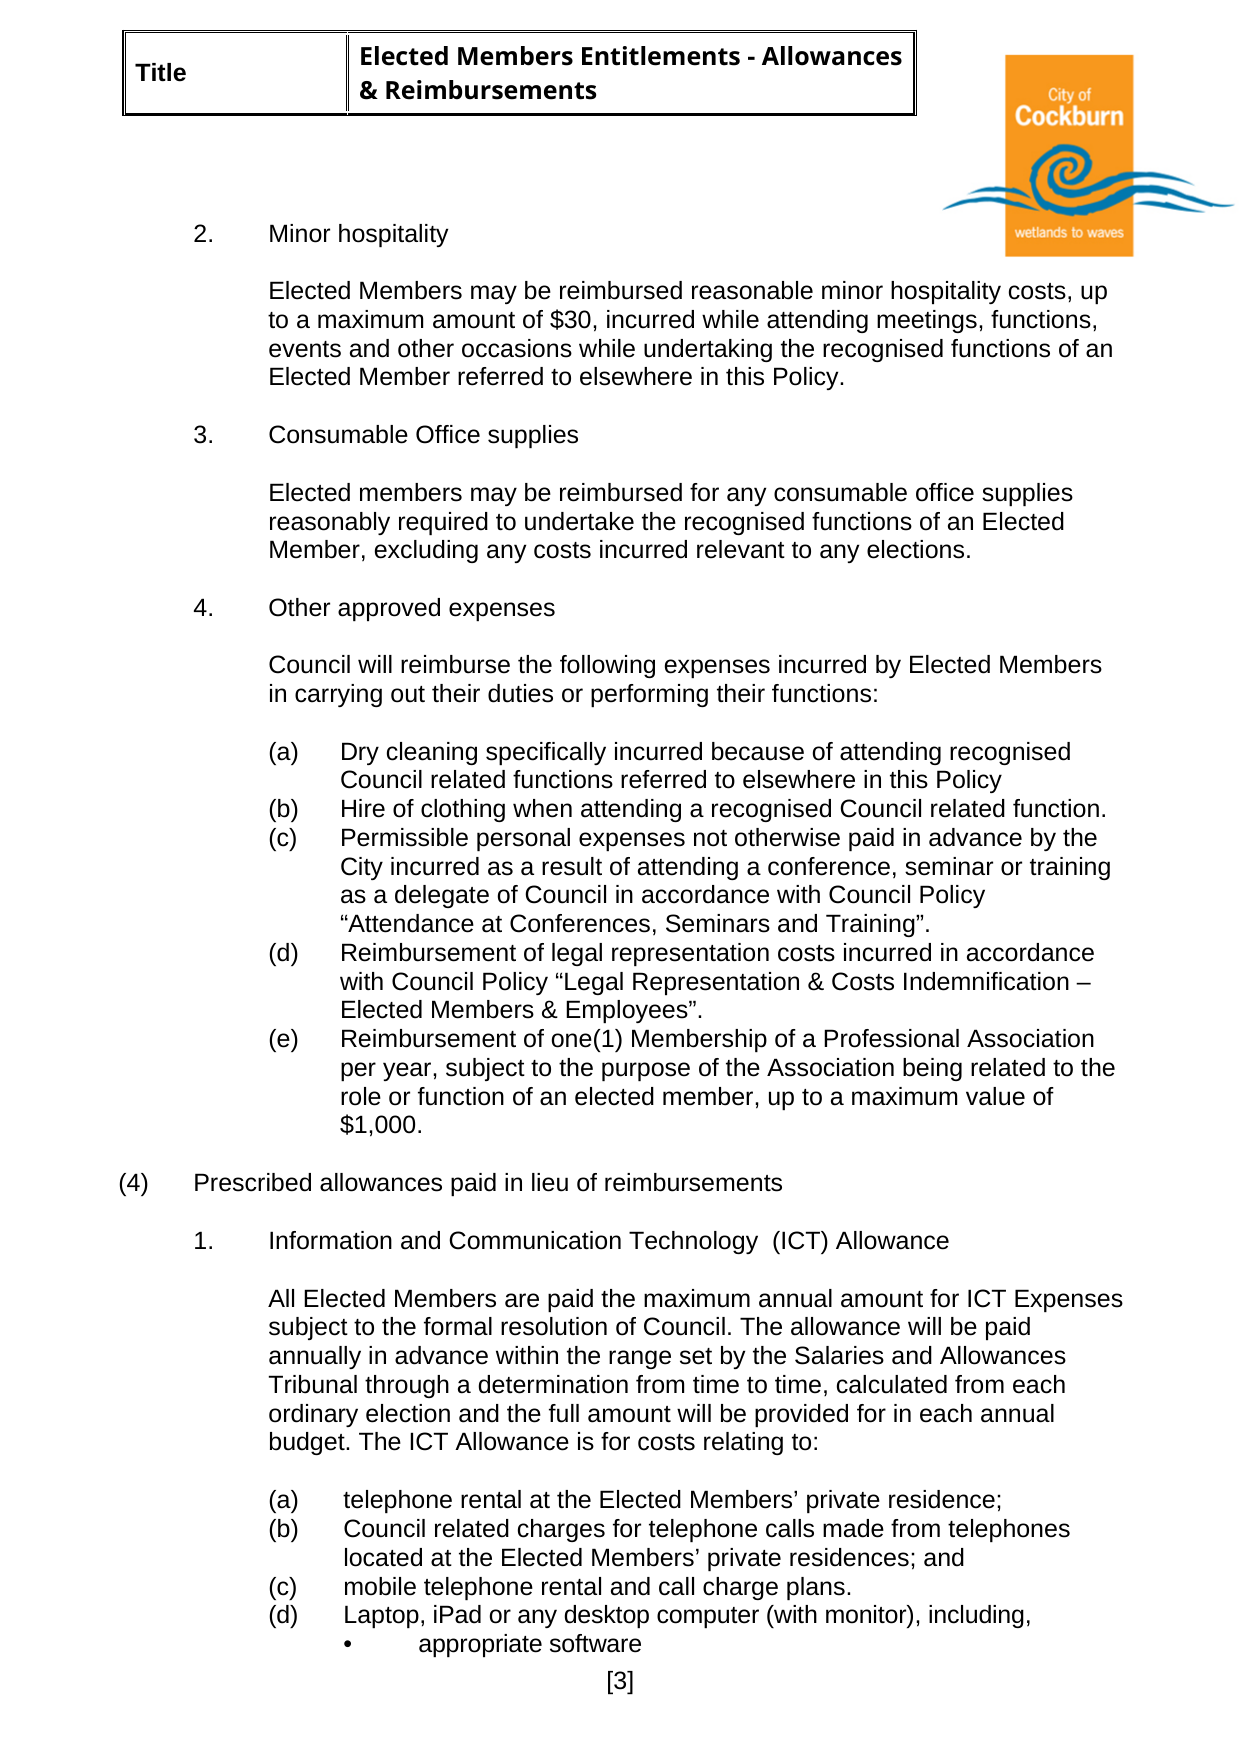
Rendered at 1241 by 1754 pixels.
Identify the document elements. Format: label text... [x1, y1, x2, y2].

text All Elected Members are paid the maximum annual amount for ICT Expenses subject to the formal resolution of Council. The allowance will be paid annually in advance within the range set by the Salaries and Allowances Tribunal through a determination from time to time, calculated from each ordinary election and the full amount will be provided for in each annual budget. The ICT Allowance is for costs relating to: [268, 1283, 1127, 1456]
list Hire of clothing when attending a recognised Council related function. [268, 794, 1127, 823]
list Reimbursement of one(1) Membership of a Professional Association per year, subject to the purpose of the Association being related to the role or function of an elected member, up to a maximum value of $1,000. [268, 1024, 1127, 1139]
list Elected Members may be reimbursed reasonable minor hospitality costs, up to a maximum amount of $30, incurred while attending meetings, functions, events and other occasions while undertaking the recognised functions of an Elected Member referred to elsewhere in this Policy. [268, 276, 1127, 391]
picture [924, 29, 1241, 293]
list Laptop, iPad or any desktop computer (with monitor), including, [268, 1600, 1127, 1629]
list Consumable Office supplies [193, 420, 1127, 449]
list Reimbursement of legal representation costs incurred in accordance with Council Policy “Legal Representation & Costs Indemnification – Elected Members & Employees”. [268, 938, 1127, 1024]
list Other approved expenses [193, 593, 1127, 621]
list telephone rental at the Elected Members’ private residence; [268, 1485, 1127, 1514]
list Dry cleaning specifically incurred because of attending recognised Council related functions referred to elsewhere in this Policy [268, 736, 1127, 794]
list mobile telephone rental and call charge plans. [268, 1571, 1127, 1600]
list Information and Communication Technology (ICT) Allowance [193, 1226, 1127, 1254]
list Council will reimburse the following expenses incurred by Elected Members in carrying out their duties or performing their functions: [268, 650, 1127, 708]
list Prescribed allowances paid in lieu of reimbursements [118, 1168, 1127, 1197]
list Council related charges for telephone calls made from telephones located at the Elected Members’ private residences; and [268, 1514, 1127, 1571]
list Permissible personal expenses not otherwise paid in advance by the City incurred as a result of attending a conference, seminar or training as a delegate of Council in accordance with Council Policy “Attendance at Conferences, Seminars and Training”. [268, 823, 1127, 938]
list Elected members may be reimbursed for any consumable office supplies reasonably required to undertake the recognised functions of an Elected Member, excluding any costs incurred relevant to any elections. [268, 478, 1127, 564]
text • appropriate software [343, 1629, 1122, 1658]
list Minor hospitality [193, 218, 1127, 247]
